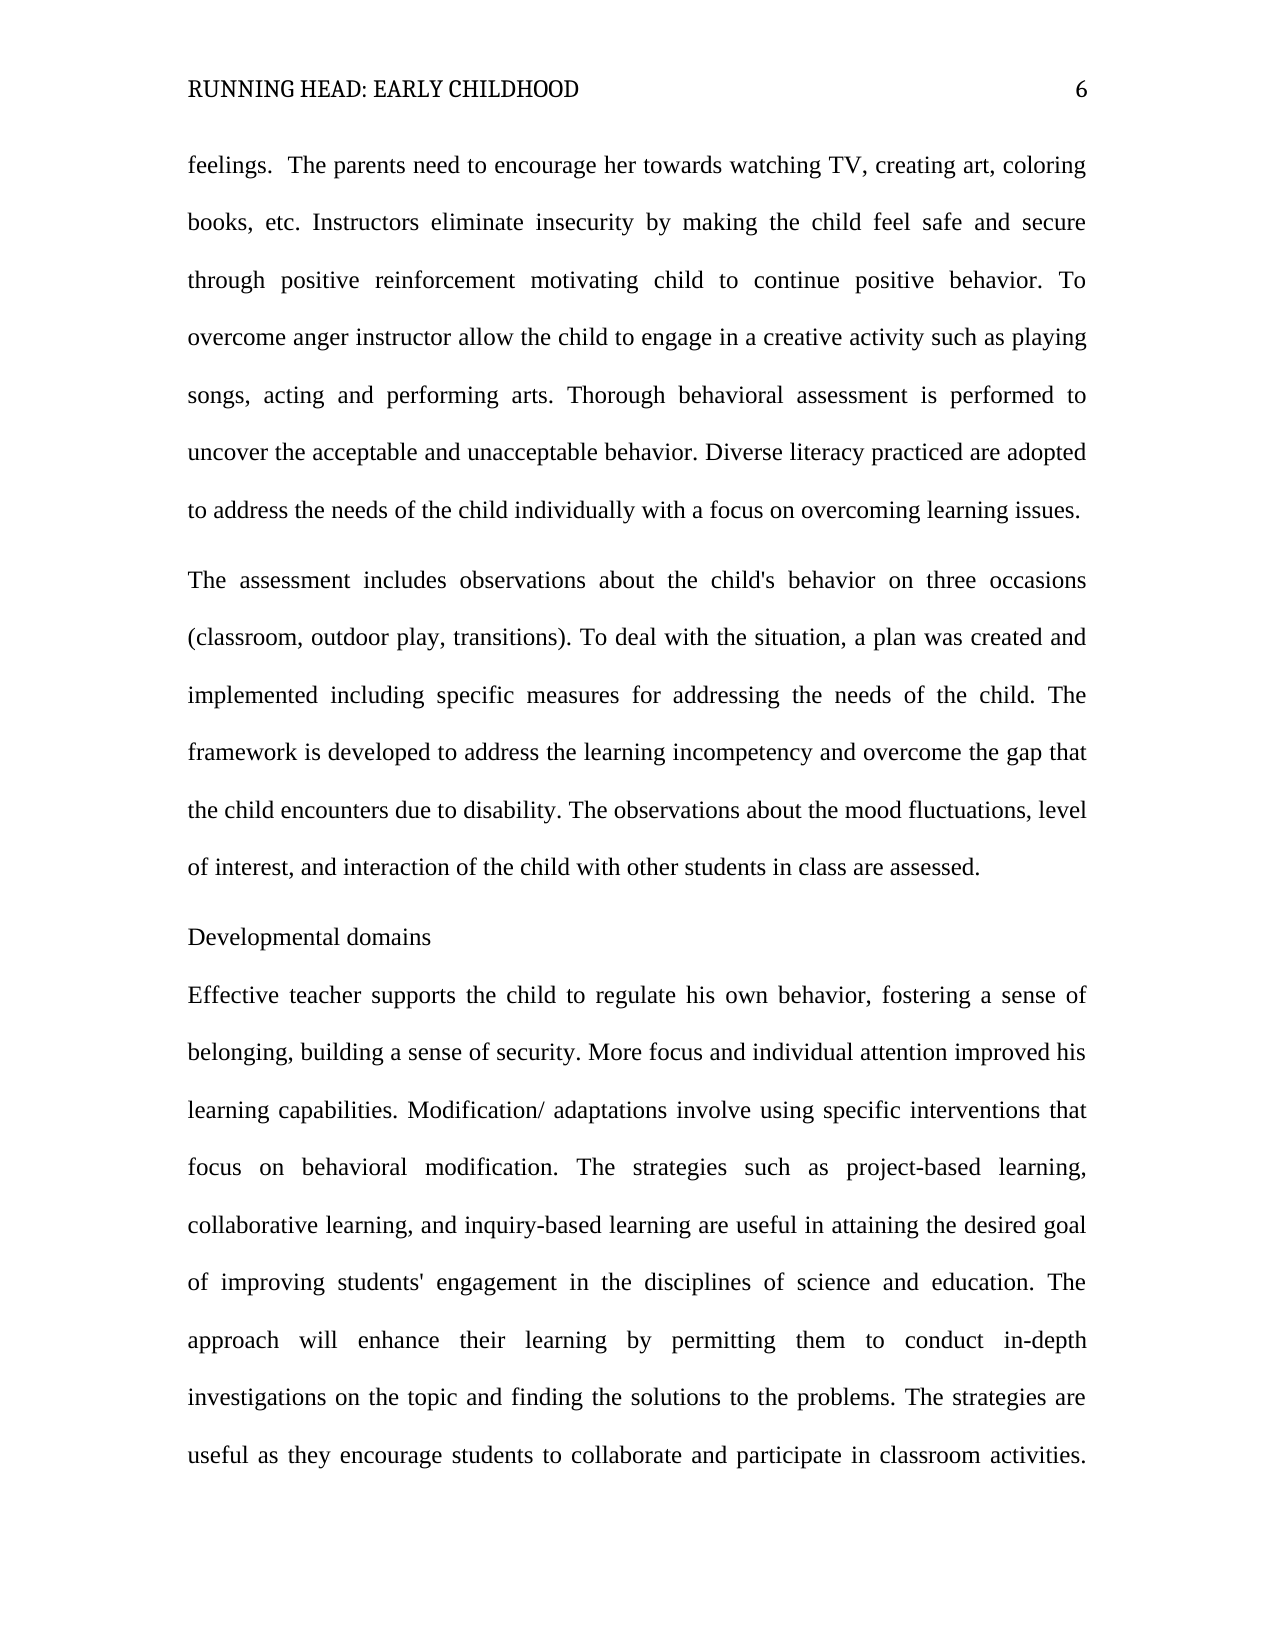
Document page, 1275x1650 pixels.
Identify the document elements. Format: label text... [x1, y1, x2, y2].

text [187, 150, 1087, 524]
text Developmental domains [187, 922, 1087, 951]
text The assessment includes observations about the child's behavior on three occasions (classroom, outdoor play, transitions). To deal with the situation, a plan was created and implemented including specific measures for addressing the needs of the child. The framework is developed to address the learning incompetency and overcome the gap that the child encounters due to disability. The observations about the mood fluctuations, level of interest, and interaction of the child with other students in class are assessed. [187, 565, 1087, 881]
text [187, 980, 1087, 1469]
